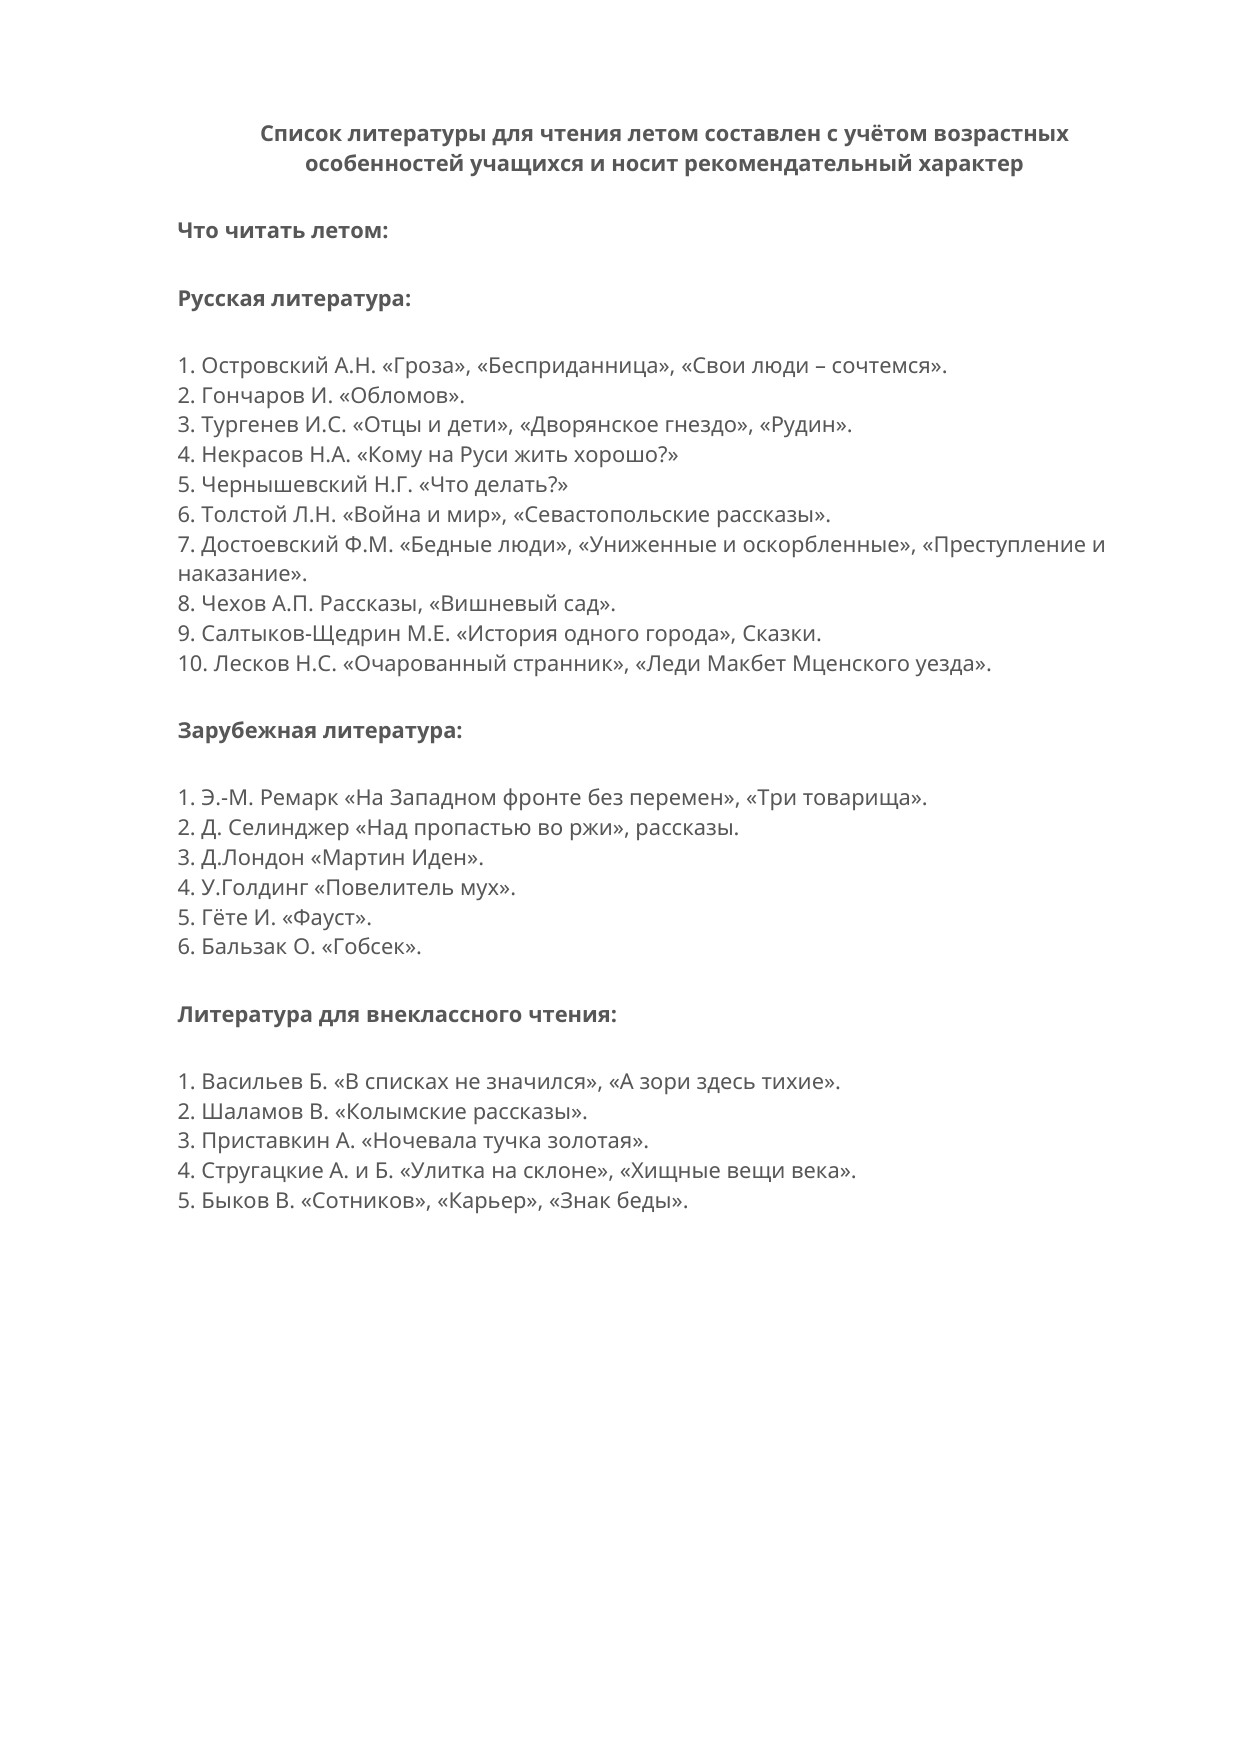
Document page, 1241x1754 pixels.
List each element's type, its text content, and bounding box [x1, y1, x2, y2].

text Что читать летом: [177, 215, 1152, 245]
text Литература для внеклассного чтения: [177, 998, 1152, 1028]
text Зарубежная литература: [177, 715, 1152, 745]
text 1. Островский А.Н. «Гроза», «Бесприданница», «Свои люди – сочтемся». 2. Гончаров И. «Обломов». 3. Тургенев И.С. «Отцы и дети», «Дворянское гнездо», «Рудин». 4. Некрасов Н.А. «Кому на Руси жить хорошо?» 5. Чернышевский Н.Г. «Что делать?» 6. Толстой Л.Н. «Война и мир», «Севастопольские рассказы». 7. Достоевский Ф.М. «Бедные люди», «Униженные и оскорбленные», «Преступление и наказание». 8. Чехов А.П. Рассказы, «Вишневый сад». 9. Салтыков-Щедрин М.Е. «История одного города», Сказки. 10. Лесков Н.С. «Очарованный странник», «Леди Макбет Мценского уезда». [177, 350, 1152, 677]
text 1. Э.-М. Ремарк «На Западном фронте без перемен», «Три товарища». 2. Д. Селинджер «Над пропастью во ржи», рассказы. 3. Д.Лондон «Мартин Иден». 4. У.Голдинг «Повелитель мух». 5. Гёте И. «Фауст». 6. Бальзак О. «Гобсек». [177, 782, 1152, 961]
text Русская литература: [177, 282, 1152, 312]
text 1. Васильев Б. «В списках не значился», «А зори здесь тихие». 2. Шаламов В. «Колымские рассказы». 3. Приставкин А. «Ночевала тучка золотая». 4. Стругацкие А. и Б. «Улитка на склоне», «Хищные вещи века». 5. Быков В. «Сотников», «Карьер», «Знак беды». [177, 1066, 1152, 1215]
text Список литературы для чтения летом составлен с учётом возрастных особенностей учащихся и носит рекомендательный характер [177, 118, 1152, 178]
